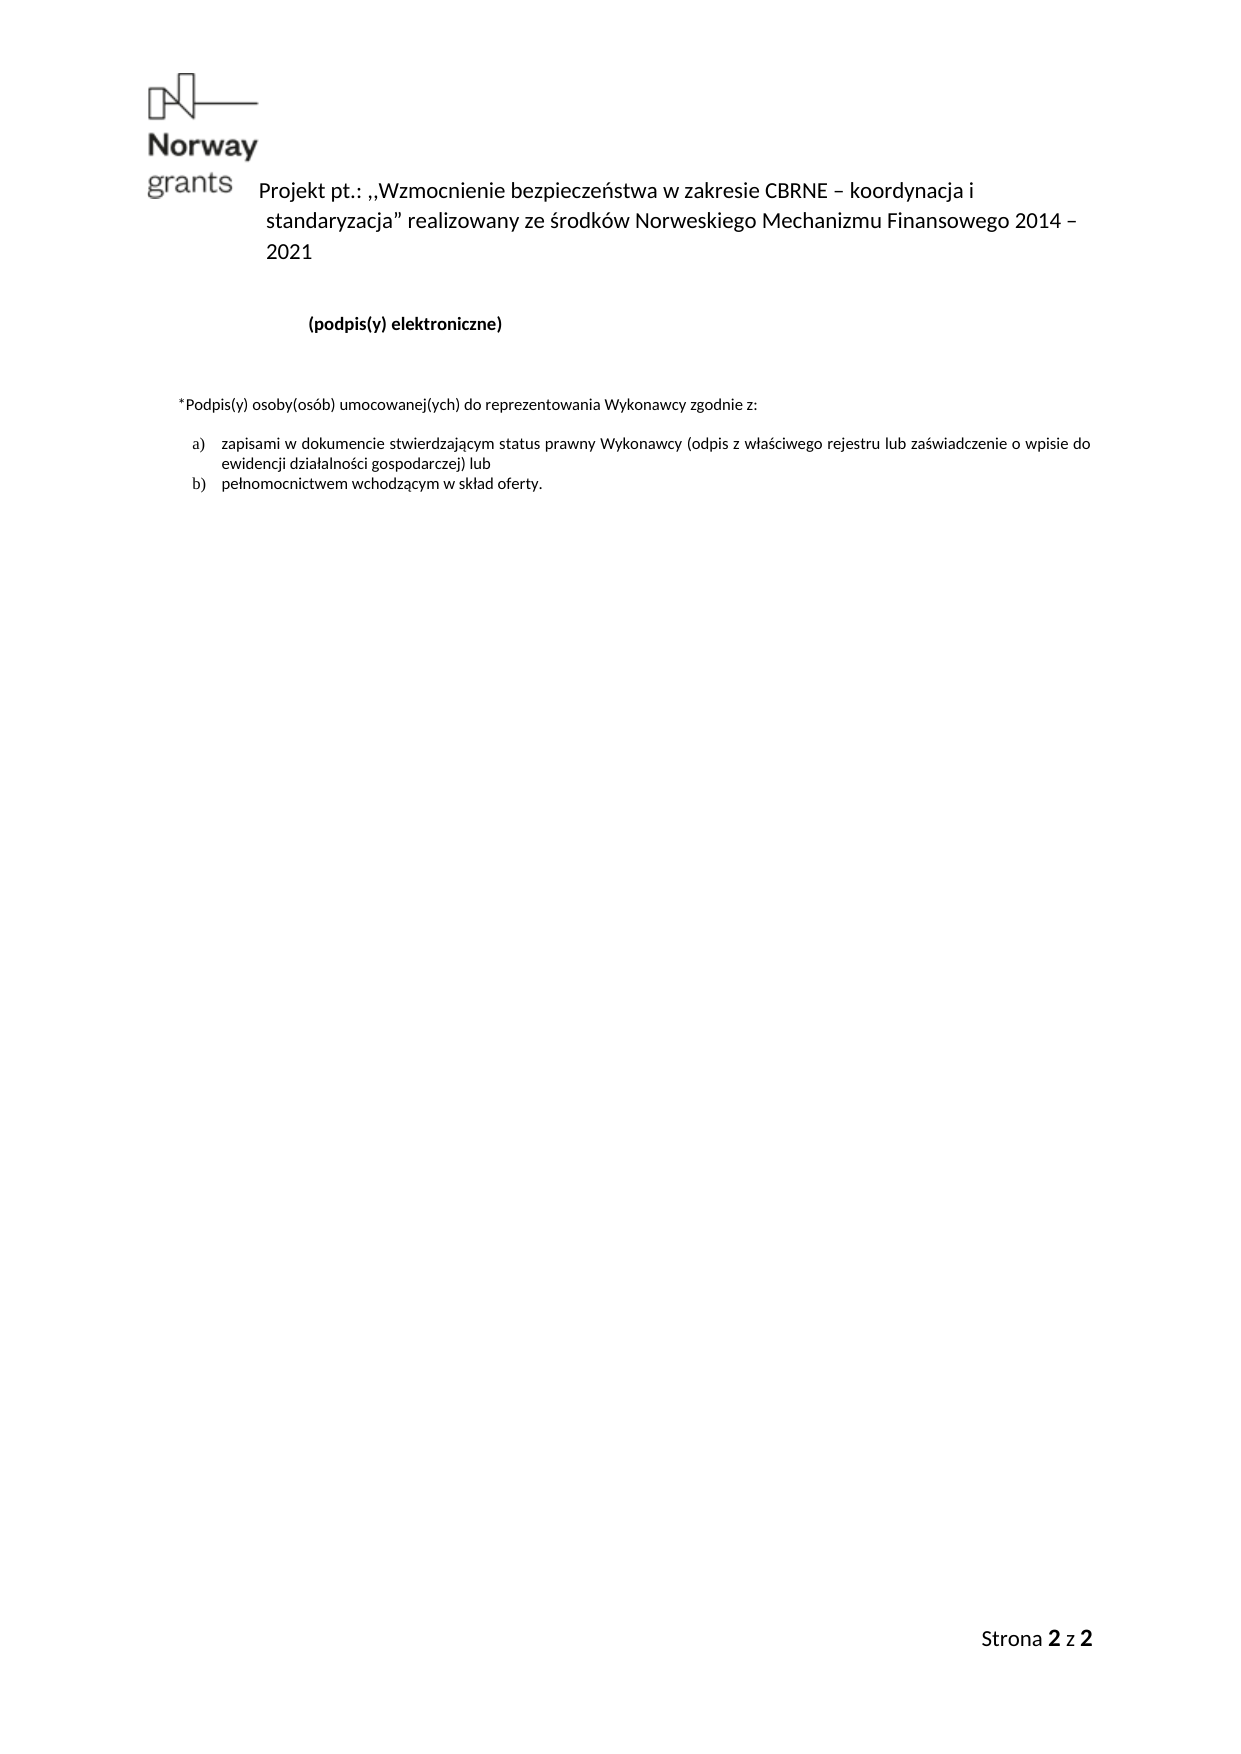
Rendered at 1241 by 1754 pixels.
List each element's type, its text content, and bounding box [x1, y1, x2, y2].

list pełnomocnictwem wchodzącym w skład oferty. [192, 474, 1093, 494]
text *Podpis(y) osoby(osób) umocowanej(ych) do reprezentowania Wykonawcy zgodnie z: [148, 394, 1093, 415]
text (podpis(y) elektroniczne) [148, 312, 1093, 335]
list zapisami w dokumencie stwierdzającym status prawny Wykonawcy (odpis z właściwego rejestru lub zaświadczenie o wpisie do ewidencji działalności gospodarczej) lub [192, 433, 1093, 474]
picture [147, 73, 259, 199]
